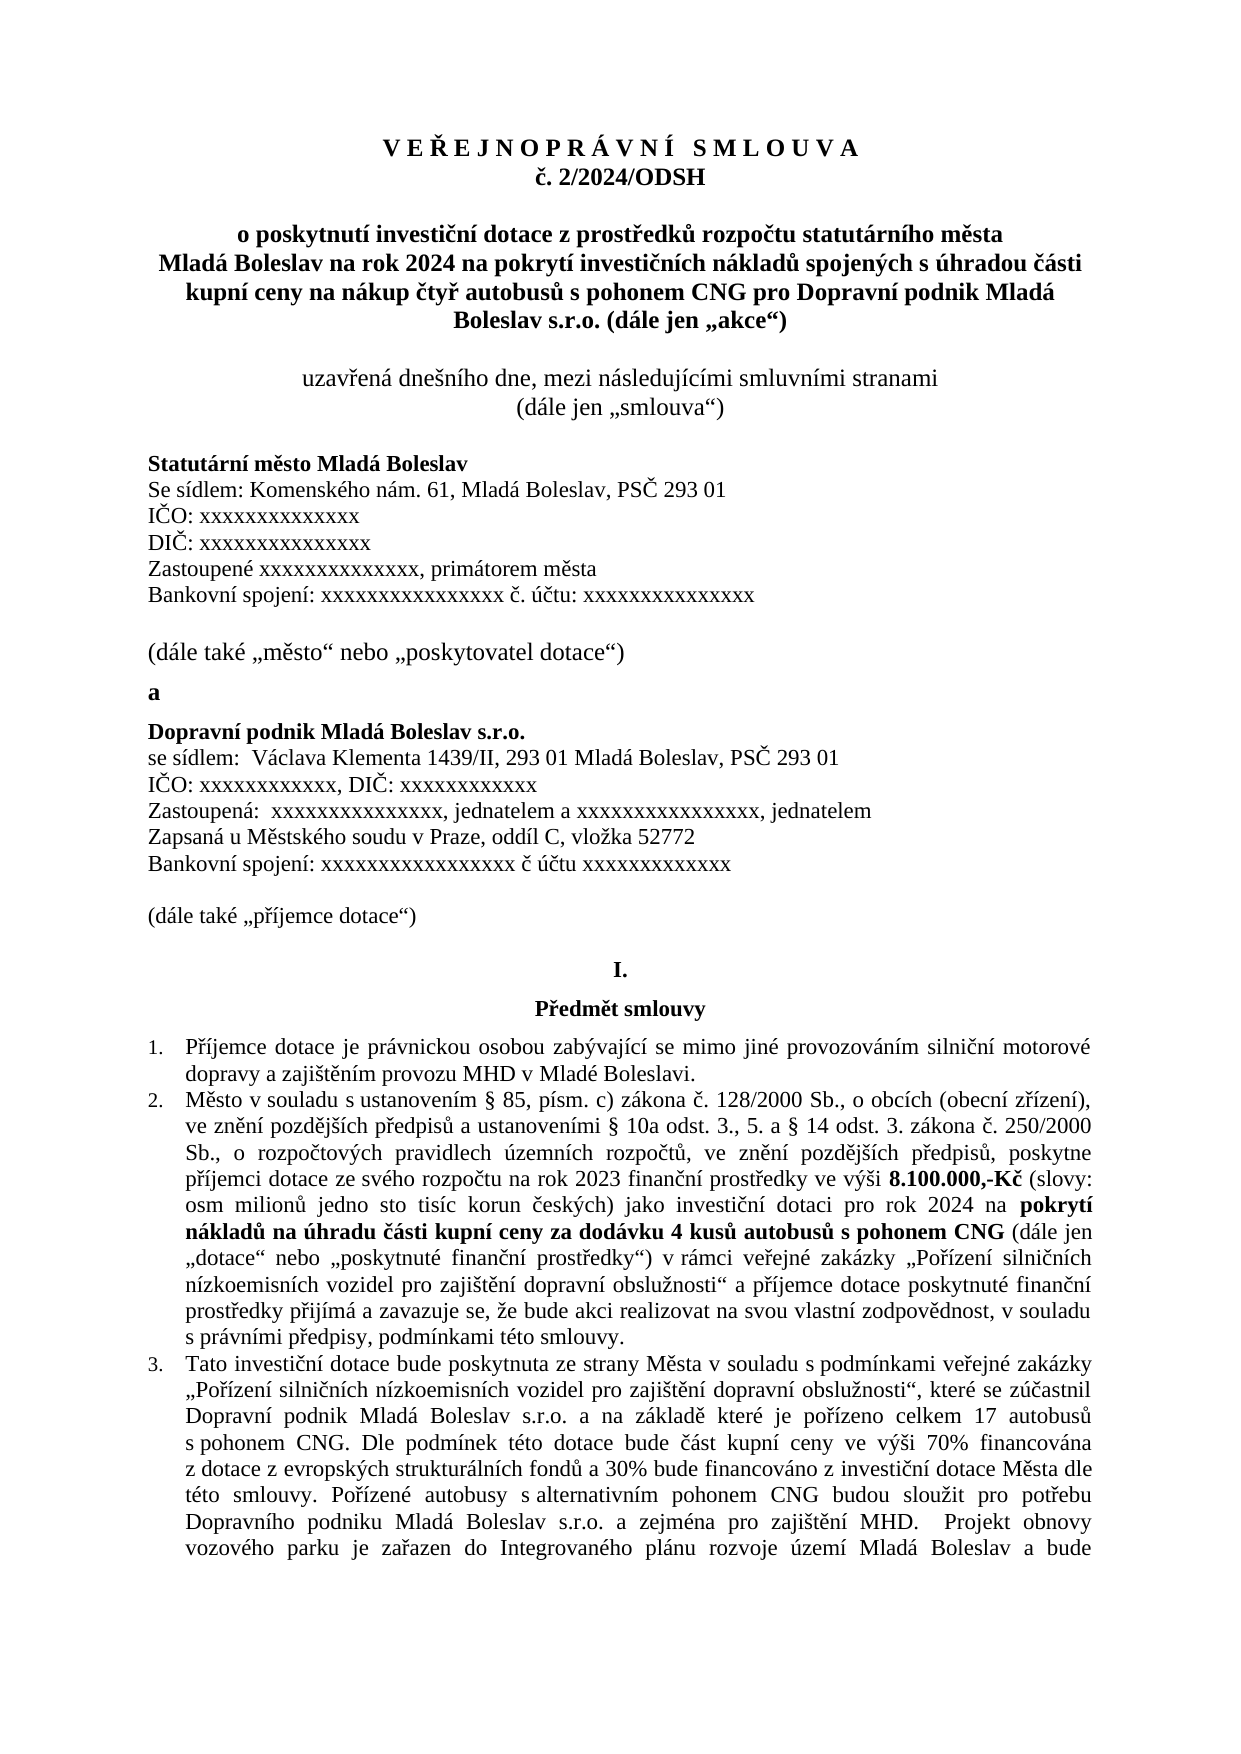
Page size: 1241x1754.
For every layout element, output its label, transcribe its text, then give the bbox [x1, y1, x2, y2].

text Bankovní spojení: xxxxxxxxxxxxxxxx č. účtu: xxxxxxxxxxxxxxx [148, 581, 1093, 608]
text uzavřená dnešního dne, mezi následujícími smluvními stranami [148, 363, 1093, 392]
text o poskytnutí investiční dotace z prostředků rozpočtu statutárního města [148, 219, 1093, 248]
text (dále jen „smlouva“) [148, 392, 1093, 420]
text I. [148, 956, 1093, 982]
title č. 2/2024/ODSH [148, 162, 1093, 190]
text Zastoupená: xxxxxxxxxxxxxxx, jednatelem a xxxxxxxxxxxxxxxx, jednatelem [148, 797, 1093, 823]
text IČO: xxxxxxxxxxxxxx [148, 502, 1093, 529]
text Zastoupené xxxxxxxxxxxxxx, primátorem města [148, 555, 1093, 581]
text (dále také „příjemce dotace“) [148, 902, 1093, 929]
text Mladá Boleslav na rok 2024 na pokrytí investičních nákladů spojených s úhradou části kupní ceny na nákup čtyř autobusů s pohonem CNG pro Dopravní podnik Mladá Boleslav s.r.o. (dále jen „akce“) [148, 248, 1093, 334]
text a [148, 677, 1093, 706]
text Se sídlem: Komenského nám. 61, Mladá Boleslav, PSČ 293 01 [148, 476, 1093, 502]
text Dopravní podnik Mladá Boleslav s.r.o. [148, 718, 1093, 744]
text Bankovní spojení: xxxxxxxxxxxxxxxxx č účtu xxxxxxxxxxxxx [148, 850, 1093, 876]
text se sídlem: Václava Klementa 1439/II, 293 01 Mladá Boleslav, PSČ 293 01 [148, 744, 1093, 771]
text Předmět smlouvy [148, 994, 1093, 1021]
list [148, 1350, 1093, 1561]
list Příjemce dotace je právnickou osobou zabývající se mimo jiné provozováním silniční motorové dopravy a zajištěním provozu MHD v Mladé Boleslavi. [148, 1033, 1093, 1086]
text (dále také „město“ nebo „poskytovatel dotace“) [148, 637, 1093, 665]
list Město v souladu s ustanovením § 85, písm. c) zákona č. 128/2000 Sb., o obcích (obecní zřízení), ve znění pozdějších předpisů a ustanoveními § 10a odst. 3., 5. a § 14 odst. 3. zákona č. 250/2000 Sb., o rozpočtových pravidlech územních rozpočtů, ve znění pozdějších předpisů, poskytne příjemci dotace ze svého rozpočtu na rok 2023 finanční prostředky ve výši 8.100.000,-Kč (slovy: osm milionů jedno sto tisíc korun českých) jako investiční dotaci pro rok 2024 na pokrytí nákladů na úhradu části kupní ceny za dodávku 4 kusů autobusů s pohonem CNG (dále jen „dotace“ nebo „poskytnuté finanční prostředky“) v rámci veřejné zakázky „Pořízení silničních nízkoemisních vozidel pro zajištění dopravní obslužnosti“ a příjemce dotace poskytnuté finanční prostředky přijímá a zavazuje se, že bude akci realizovat na svou vlastní zodpovědnost, v souladu s právními předpisy, podmínkami této smlouvy. [148, 1086, 1093, 1350]
text Statutární město Mladá Boleslav [148, 450, 1093, 476]
title V E Ř E J N O P R Á V N Í S M L O U V A [148, 133, 1093, 162]
text Zapsaná u Městského soudu v Praze, oddíl C, vložka 52772 [148, 823, 1093, 850]
text DIČ: xxxxxxxxxxxxxxx [148, 529, 1093, 555]
text IČO: xxxxxxxxxxxx, DIČ: xxxxxxxxxxxx [148, 771, 1093, 797]
